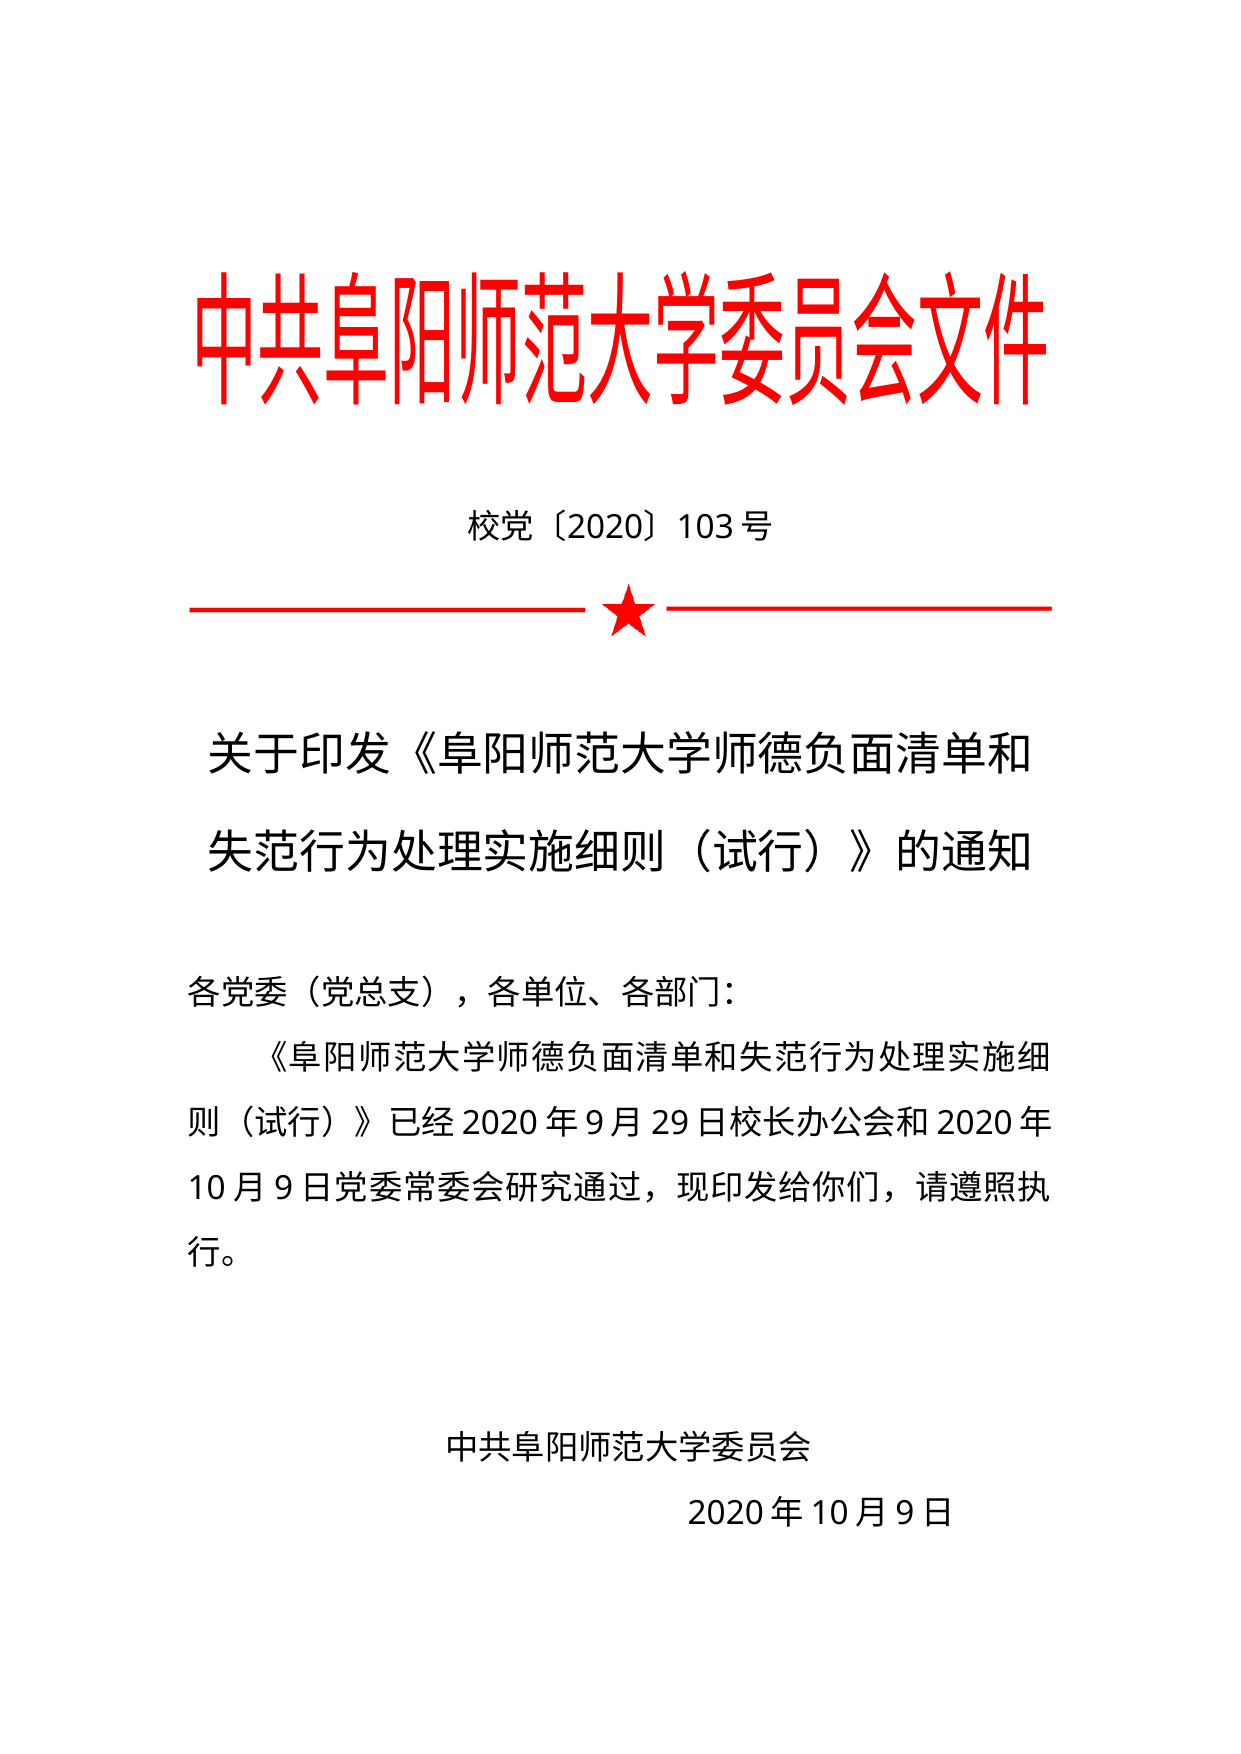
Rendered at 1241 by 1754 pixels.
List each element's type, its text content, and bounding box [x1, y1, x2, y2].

text 2020年10月9日 [187, 1477, 1053, 1542]
picture [187, 572, 1057, 642]
text 各党委（党总支），各单位、各部门： [187, 957, 1053, 1022]
text 校党〔2020〕103号 [187, 500, 1053, 548]
text 中共阜阳师范大学委员会文件 [187, 227, 1053, 435]
text 中共阜阳师范大学委员会 [187, 1412, 1053, 1477]
text 《阜阳师范大学师德负面清单和失范行为处理实施细则（试行）》已经2020年9月29日校长办公会和2020年10月9日党委常委会研究通过，现印发给你们，请遵照执行。 [187, 1022, 1053, 1282]
text 关于印发《阜阳师范大学师德负面清单和失范行为处理实施细则（试行）》的通知 [187, 702, 1053, 897]
